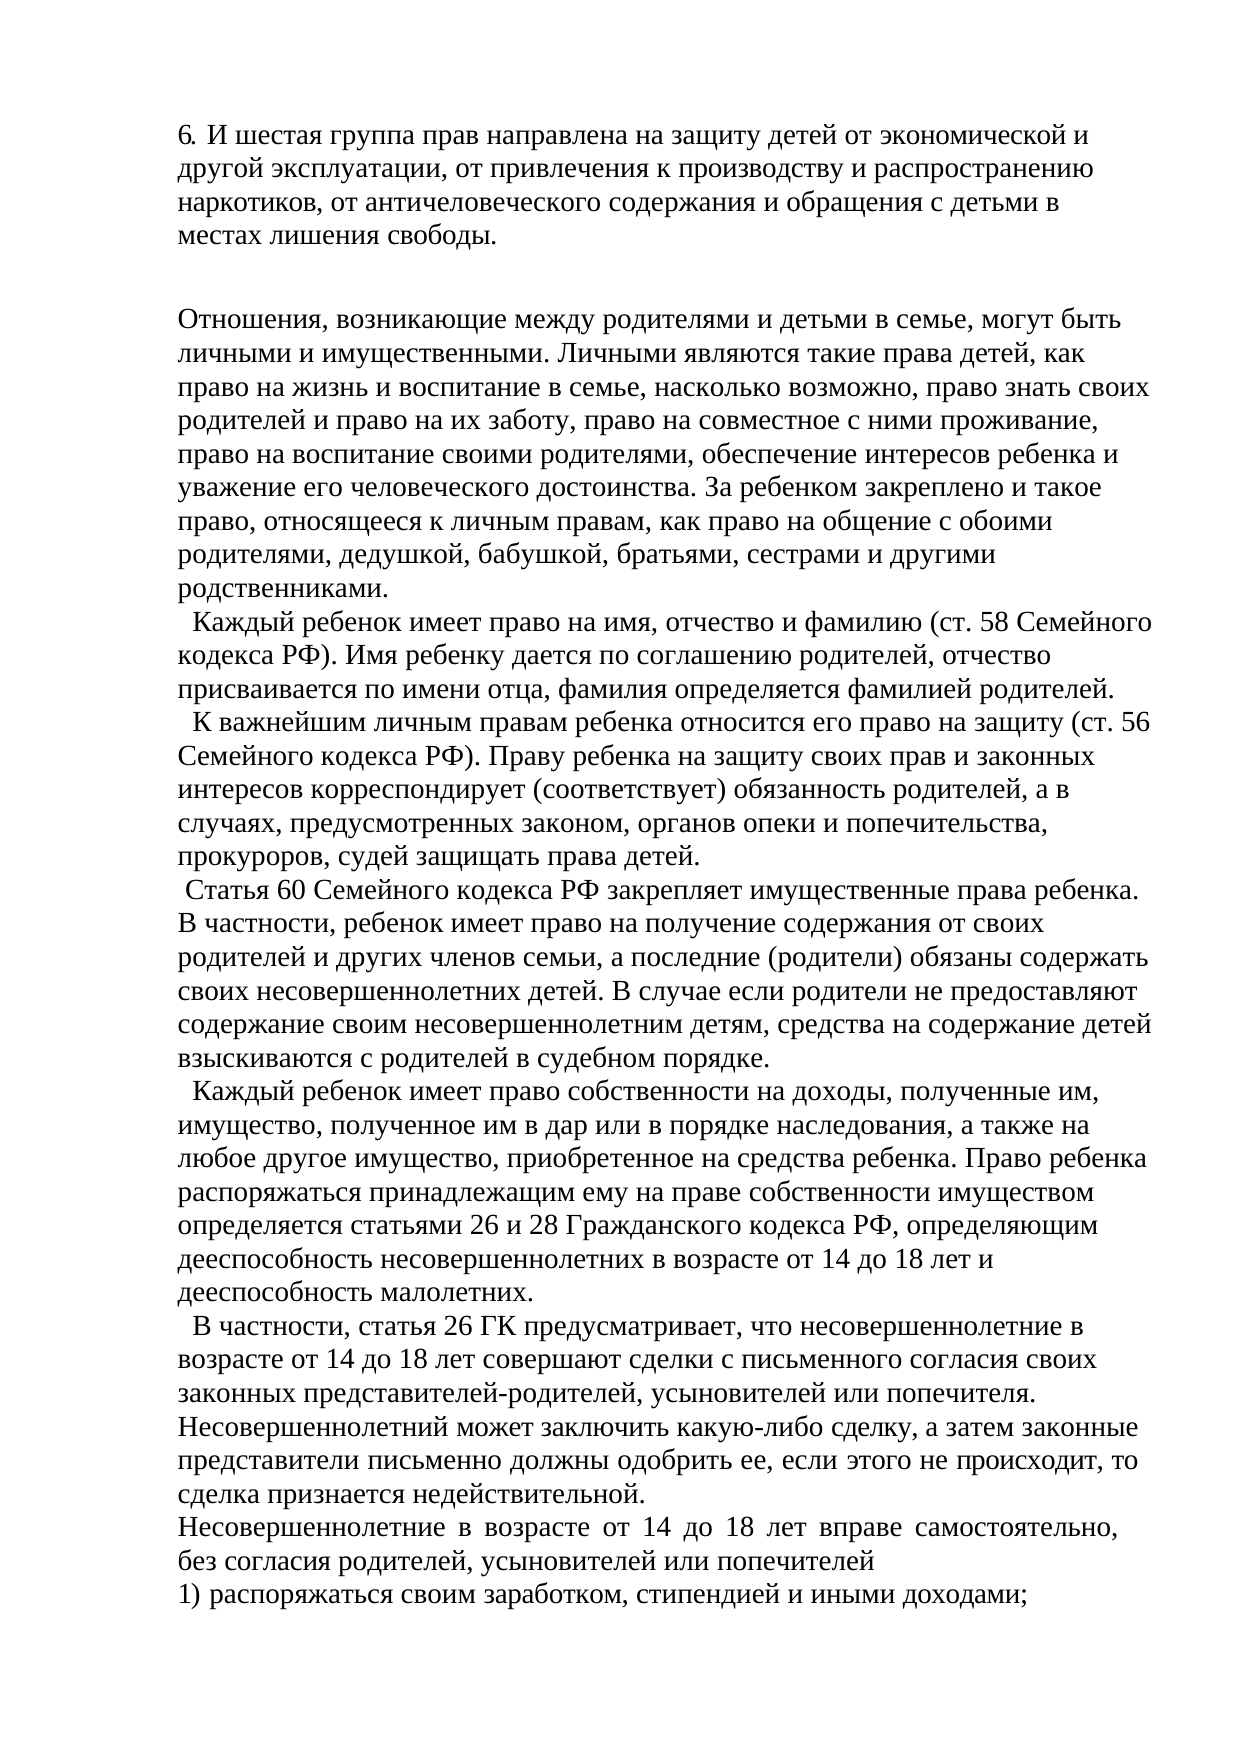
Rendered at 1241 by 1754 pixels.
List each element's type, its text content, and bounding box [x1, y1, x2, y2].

text В частности, статья 26 ГК предусматривает, что несовершеннолетние в возрасте от 14 до 18 лет совершают сделки с письменного согласия своих законных представителей-родителей, усыновителей или попечителя. [177, 1308, 1100, 1409]
text Несовершеннолетние в возрасте от 14 до 18 лет вправе самостоятельно, без согласия родителей, усыновителей или попечителей [177, 1509, 1119, 1576]
list И шестая группа прав направлена на защиту детей от экономической и другой эксплуатации, от привлечения к производству и распространению наркотиков, от античеловеческого содержания и обращения с детьми в местах лишения свободы. [177, 117, 1150, 251]
text Каждый ребенок имеет право на имя, отчество и фамилию (ст. 58 Семейного кодекса РФ). Имя ребенку дается по соглашению родителей, отчество присваивается по имени отца, фамилия определяется фамилией родителей. [177, 604, 1161, 704]
text Каждый ребенок имеет право собственности на доходы, полученные им, имущество, полученное им в дар или в порядке наследования, а также на любое другое имущество, приобретенное на средства ребенка. Право ребенка распоряжаться принадлежащим ему на праве собственности имуществом определяется статьями 26 и 28 Гражданского кодекса РФ, определяющим дееспособность несовершеннолетних в возрасте от 14 до 18 лет и дееспособность малолетних. [177, 1073, 1161, 1308]
list распоряжаться своим заработком, стипендией и иными доходами; [177, 1576, 1161, 1610]
text К важнейшим личным правам ребенка относится его право на защиту (ст. 56 Семейного кодекса РФ). Праву ребенка на защиту своих прав и законных интересов корреспондирует (соответствует) обязанность родителей, а в случаях, предусмотренных законом, органов опеки и попечительства, прокуроров, судей защищать права детей. [177, 704, 1153, 872]
text Отношения, возникающие между родителями и детьми в семье, могут быть личными и имущественными. Личными являются такие права детей, как право на жизнь и воспитание в семье, насколько возможно, право знать своих родителей и право на их заботу, право на совместное с ними проживание, право на воспитание своими родителями, обеспечение интересов ребенка и уважение его человеческого достоинства. За ребенком закреплено и такое право, относящееся к личным правам, как право на общение с обоими родителями, дедушкой, бабушкой, братьями, сестрами и другими родственниками. [177, 302, 1153, 603]
text Несовершеннолетний может заключить какую-либо сделку, а затем законные представители письменно должны одобрить ее, если этого не происходит, то сделка признается недействительной. [177, 1409, 1138, 1509]
text Статья 60 Семейного кодекса РФ закрепляет имущественные права ребенка. В частности, ребенок имеет право на получение содержания от своих родителей и других членов семьи, а последние (родители) обязаны содержать своих несовершеннолетних детей. В случае если родители не предоставляют содержание своим несовершеннолетним детям, средства на содержание детей взыскиваются с родителей в судебном порядке. [177, 872, 1154, 1073]
